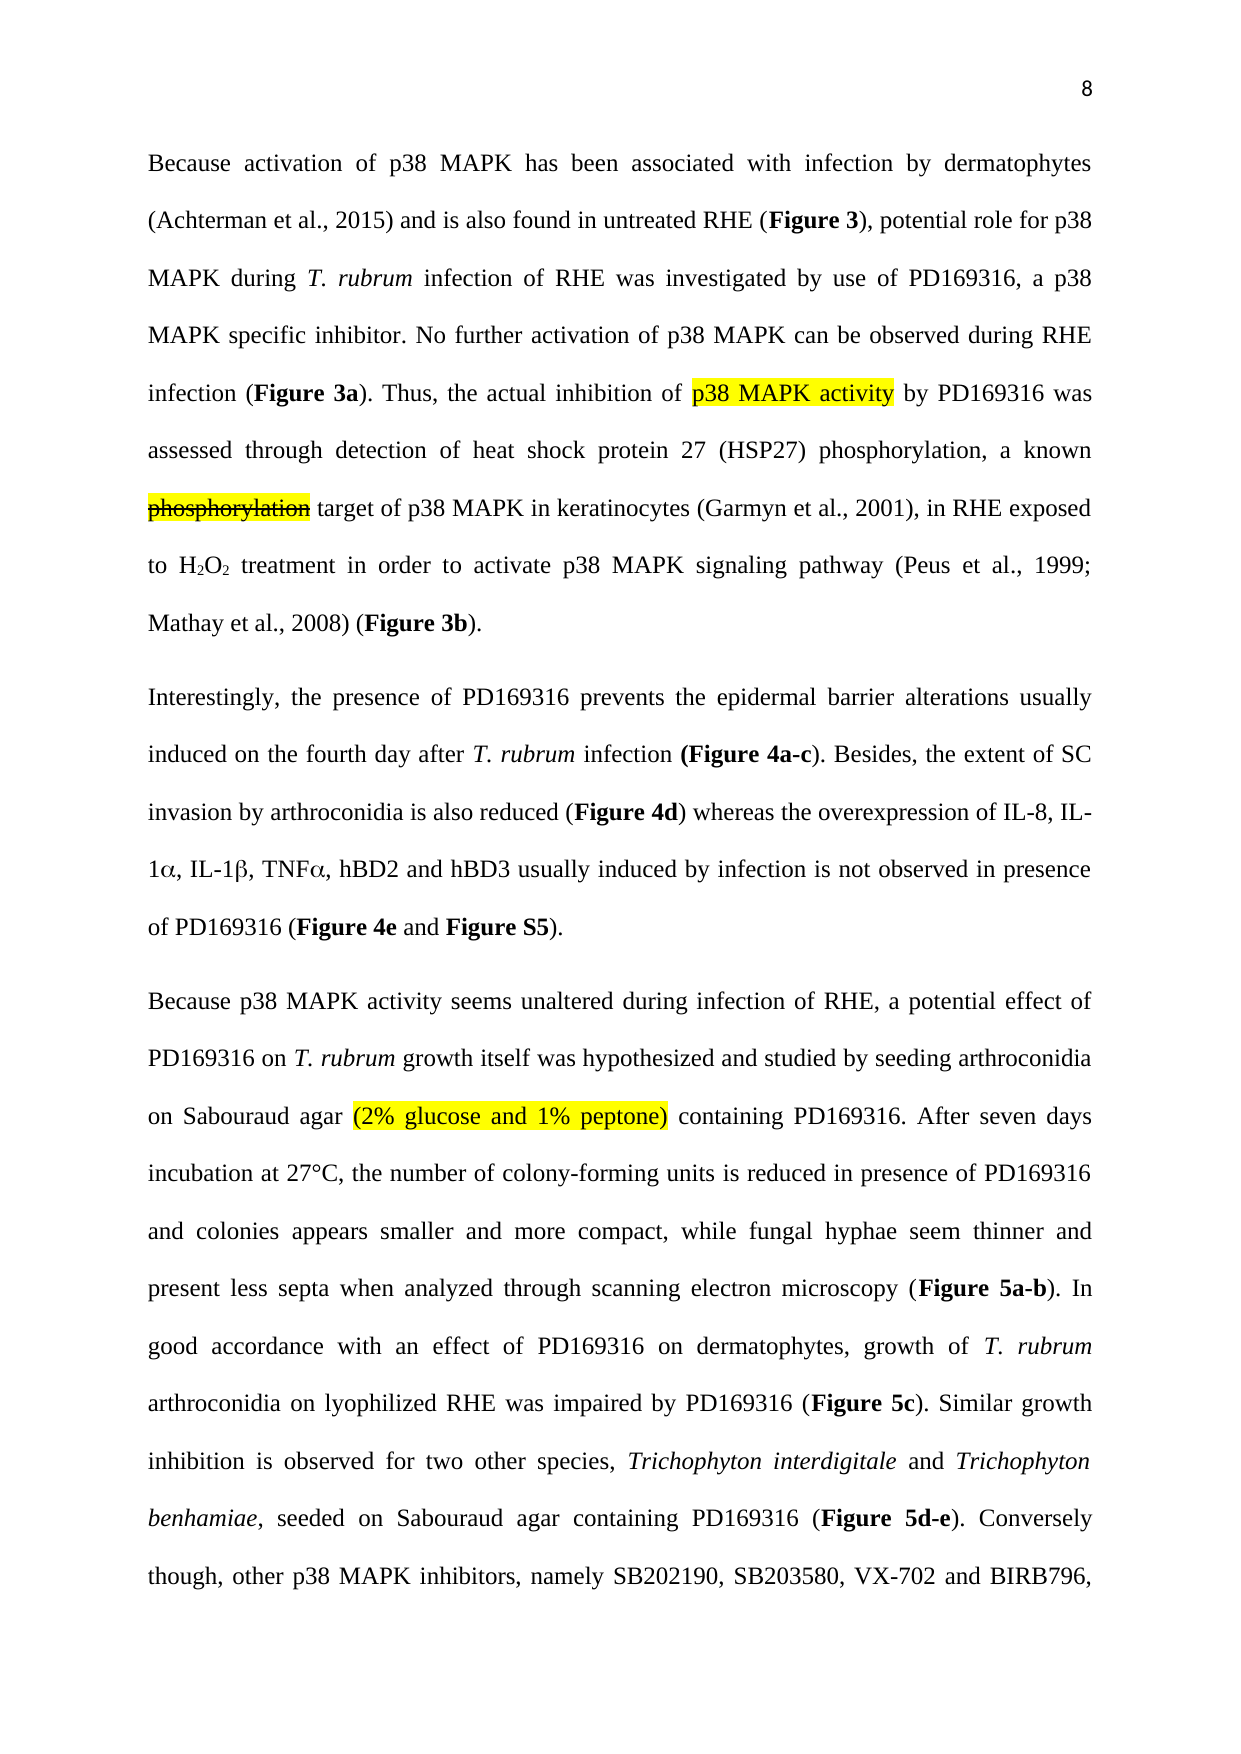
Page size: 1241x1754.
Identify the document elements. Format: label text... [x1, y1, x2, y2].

text Interestingly, the presence of PD169316 prevents the epidermal barrier alterations usually induced on the fourth day after T. rubrum infection (Figure 4a-c). Besides, the extent of SC invasion by arthroconidia is also reduced (Figure 4d) whereas the overexpression of IL-8, IL-1, IL-1, TNF, hBD2 and hBD3 usually induced by infection is not observed in presence of PD169316 (Figure 4e and Figure S5). [148, 682, 1093, 941]
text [148, 986, 1093, 1590]
text Because activation of p38 MAPK has been associated with infection by dermatophytes (Achterman et al., 2015) and is also found in untreated RHE (Figure 3), potential role for p38 MAPK during T. rubrum infection of RHE was investigated by use of PD169316, a p38 MAPK specific inhibitor. No further activation of p38 MAPK can be observed during RHE infection (Figure 3a). Thus, the actual inhibition of p38 MAPK activity by PD169316 was assessed through detection of heat shock protein 27 (HSP27) phosphorylation, a known phosphorylation target of p38 MAPK in keratinocytes (Garmyn et al., 2001), in RHE exposed to H2O2 treatment in order to activate p38 MAPK signaling pathway (Peus et al., 1999; Mathay et al., 2008) (Figure 3b). [148, 148, 1093, 636]
